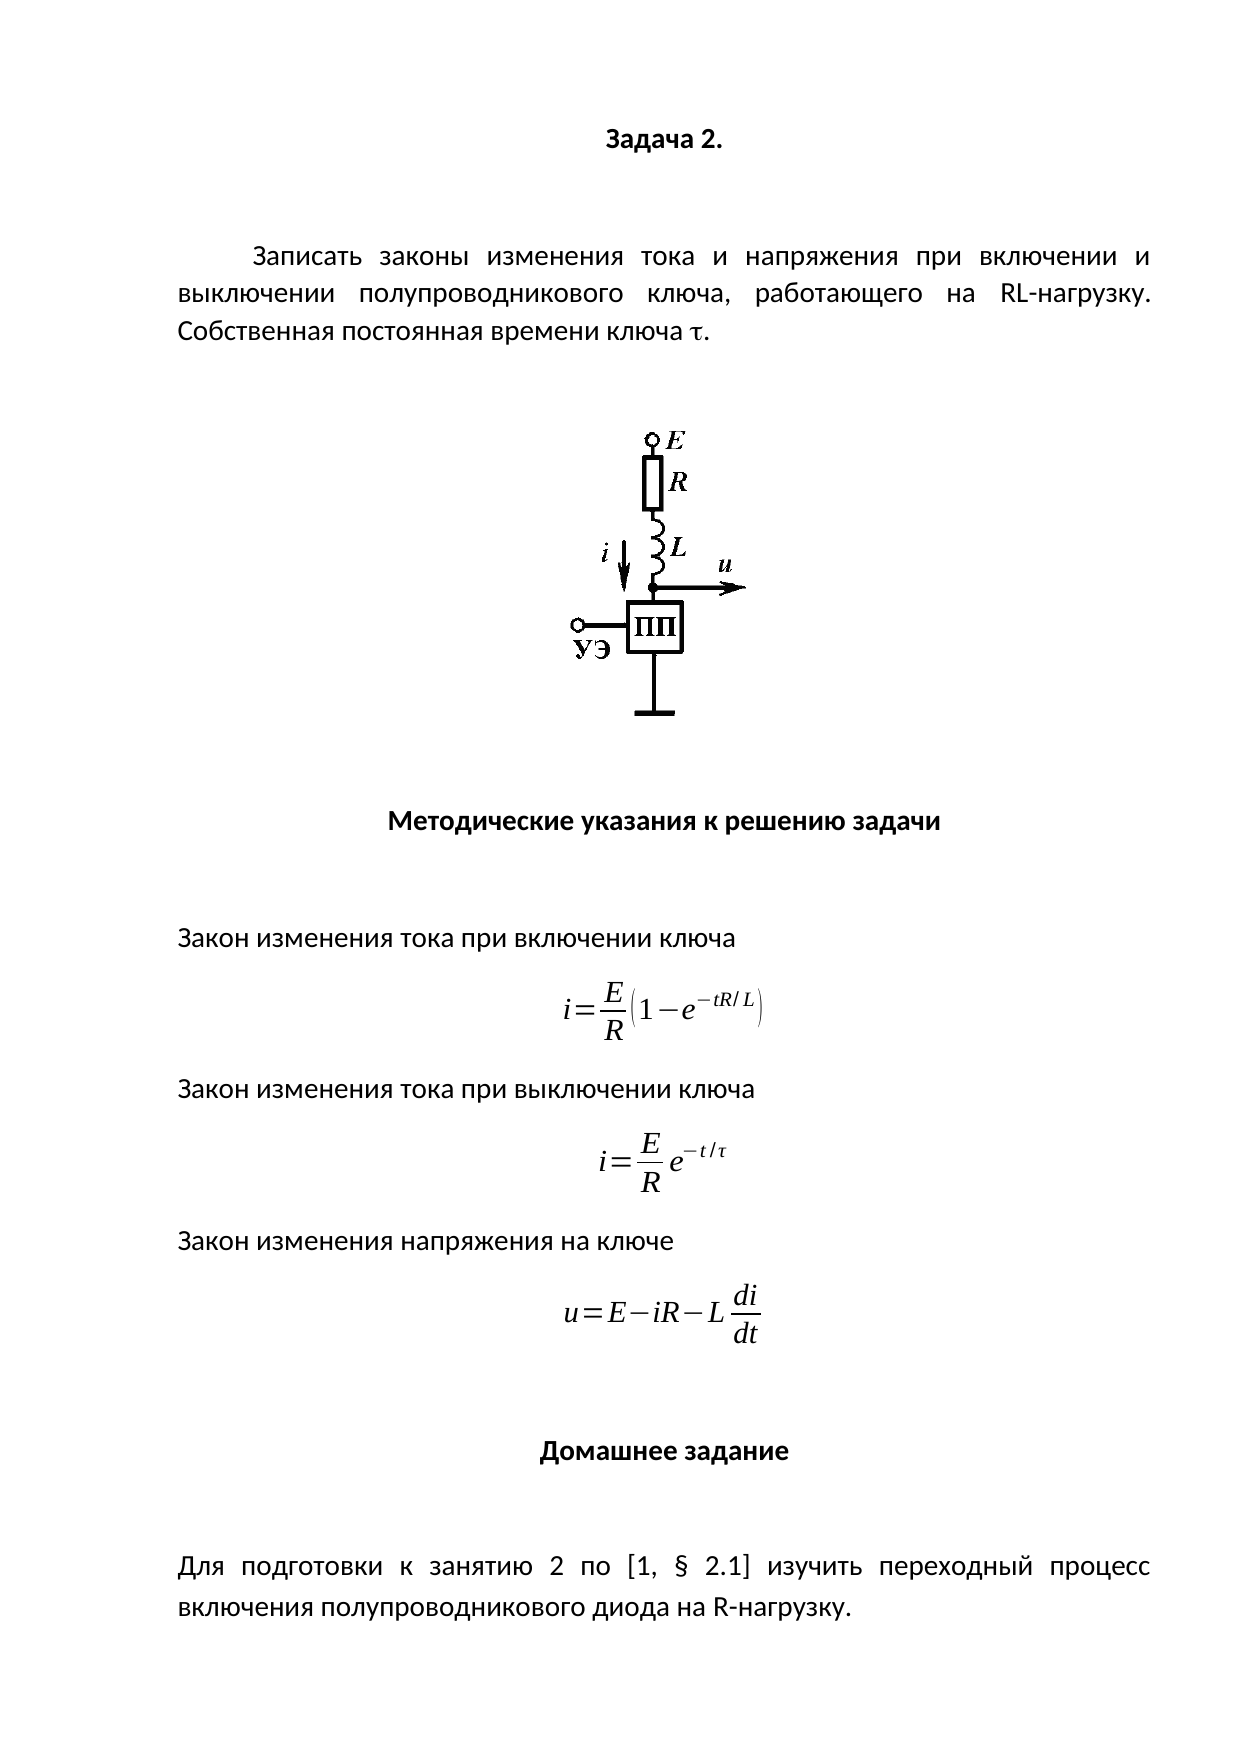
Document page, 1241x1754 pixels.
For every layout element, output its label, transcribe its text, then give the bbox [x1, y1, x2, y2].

text Закон изменения тока при выключении ключа [177, 1069, 1152, 1106]
text Закон изменения напряжения на ключе [177, 1220, 1152, 1258]
text Закон изменения тока при включении ключа [177, 917, 1152, 954]
text Для подготовки к занятию 2 по [1, § 2.1] изучить переходный процесс включения полупроводникового диода на R-нагрузку. [177, 1547, 1152, 1623]
text Задача 2. [177, 118, 1152, 156]
text Домашнее задание [177, 1430, 1152, 1468]
text Записать законы изменения тока и напряжения при включении и выключении полупроводникового ключа, работающего на RL-нагрузку. Собственная постоянная времени ключа . [177, 235, 1152, 347]
text Методические указания к решению задачи [177, 800, 1152, 838]
picture [517, 426, 812, 722]
